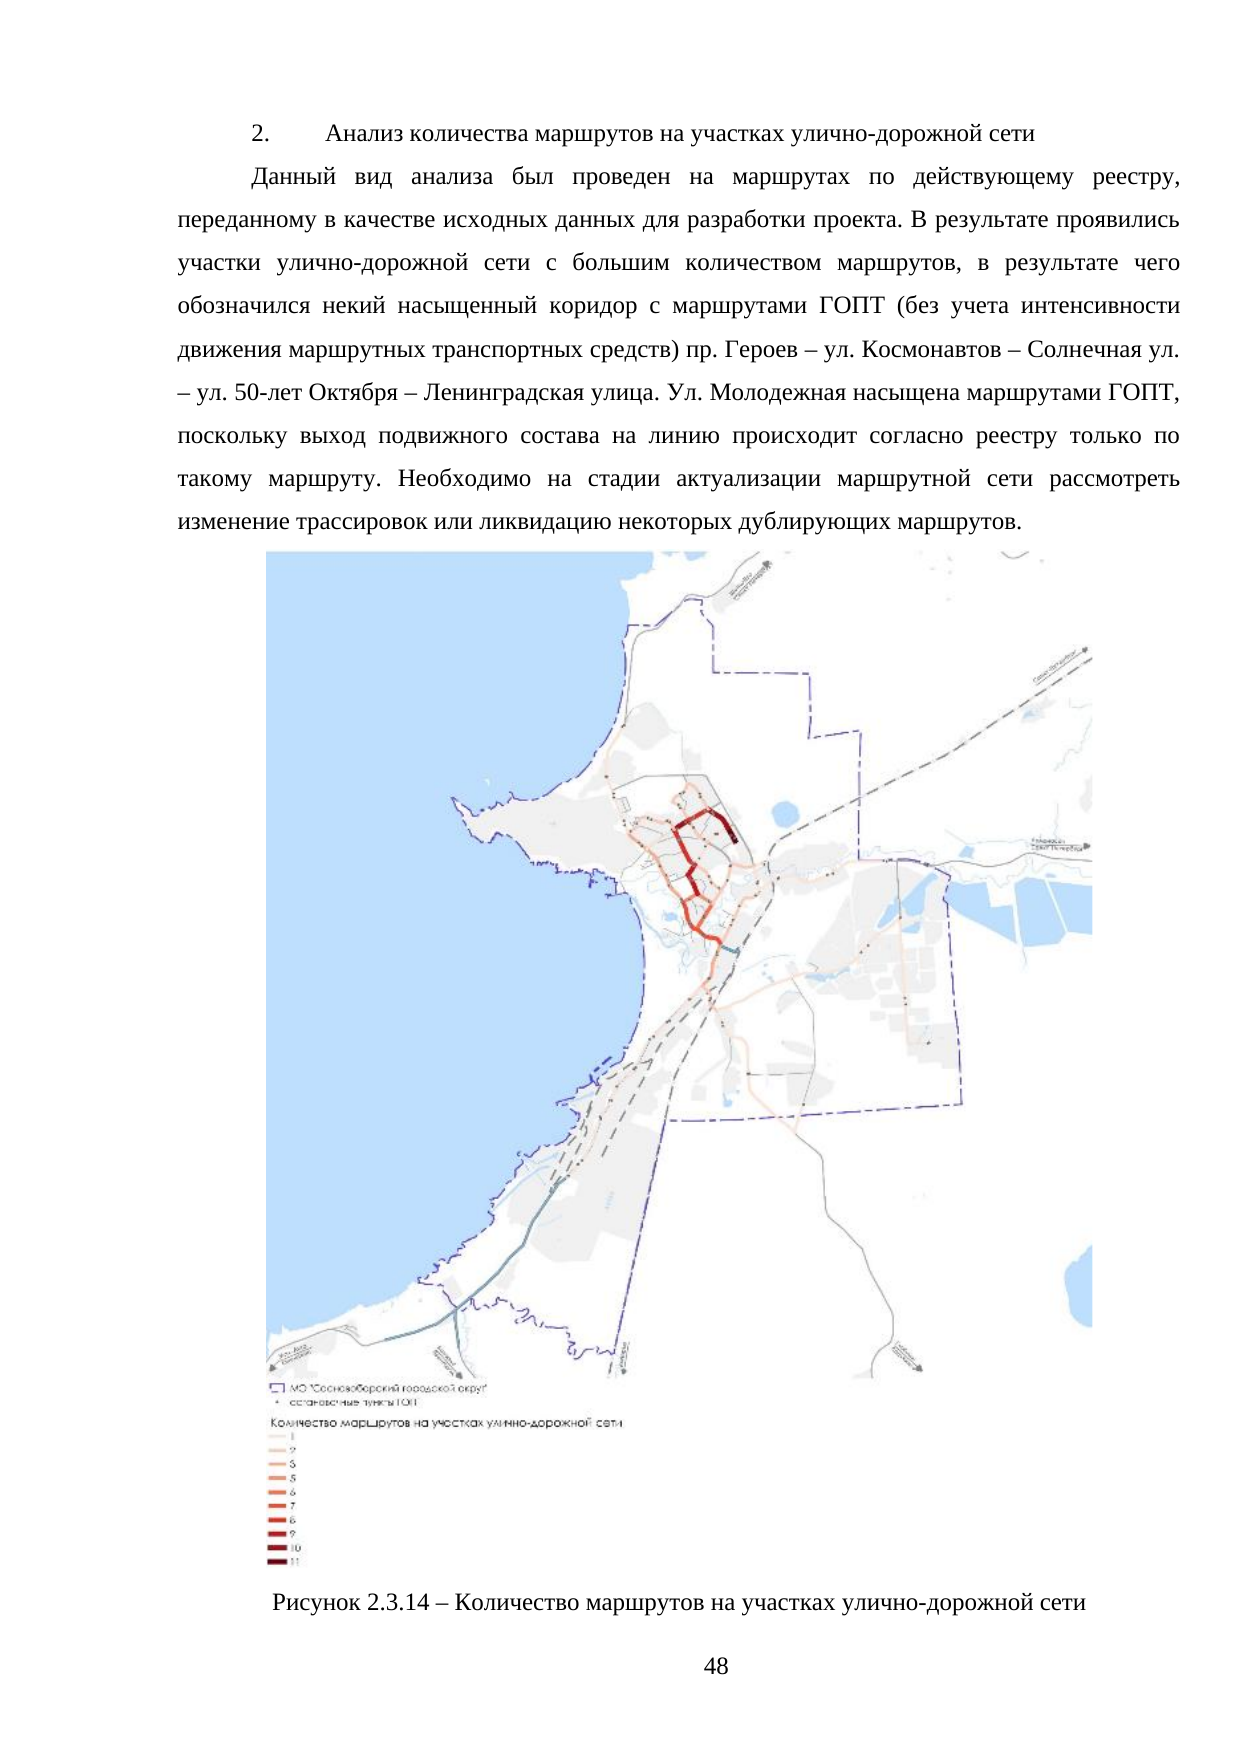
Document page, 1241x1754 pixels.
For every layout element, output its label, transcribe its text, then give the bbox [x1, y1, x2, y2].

text Рисунок 2.3.14 – Количество маршрутов на участках улично-дорожной сети [177, 1587, 1181, 1616]
list Данный вид анализа был проведен на маршрутах по действующему реестру, переданному в качестве исходных данных для разработки проекта. В результате проявились участки улично-дорожной сети с большим количеством маршрутов, в результате чего обозначился некий насыщенный коридор с маршрутами ГОПТ (без учета интенсивности движения маршрутных транспортных средств) пр. Героев – ул. Космонавтов – Солнечная ул. – ул. 50-лет Октября – Ленинградская улица. Ул. Молодежная насыщена маршрутами ГОПТ, поскольку выход подвижного состава на линию происходит согласно реестру только по такому маршруту. Необходимо на стадии актуализации маршрутной сети рассмотреть изменение трассировок или ликвидацию некоторых дублирующих маршрутов. [177, 161, 1181, 535]
list Анализ количества маршрутов на участках улично-дорожной сети [177, 118, 1181, 147]
picture [266, 549, 1093, 1569]
